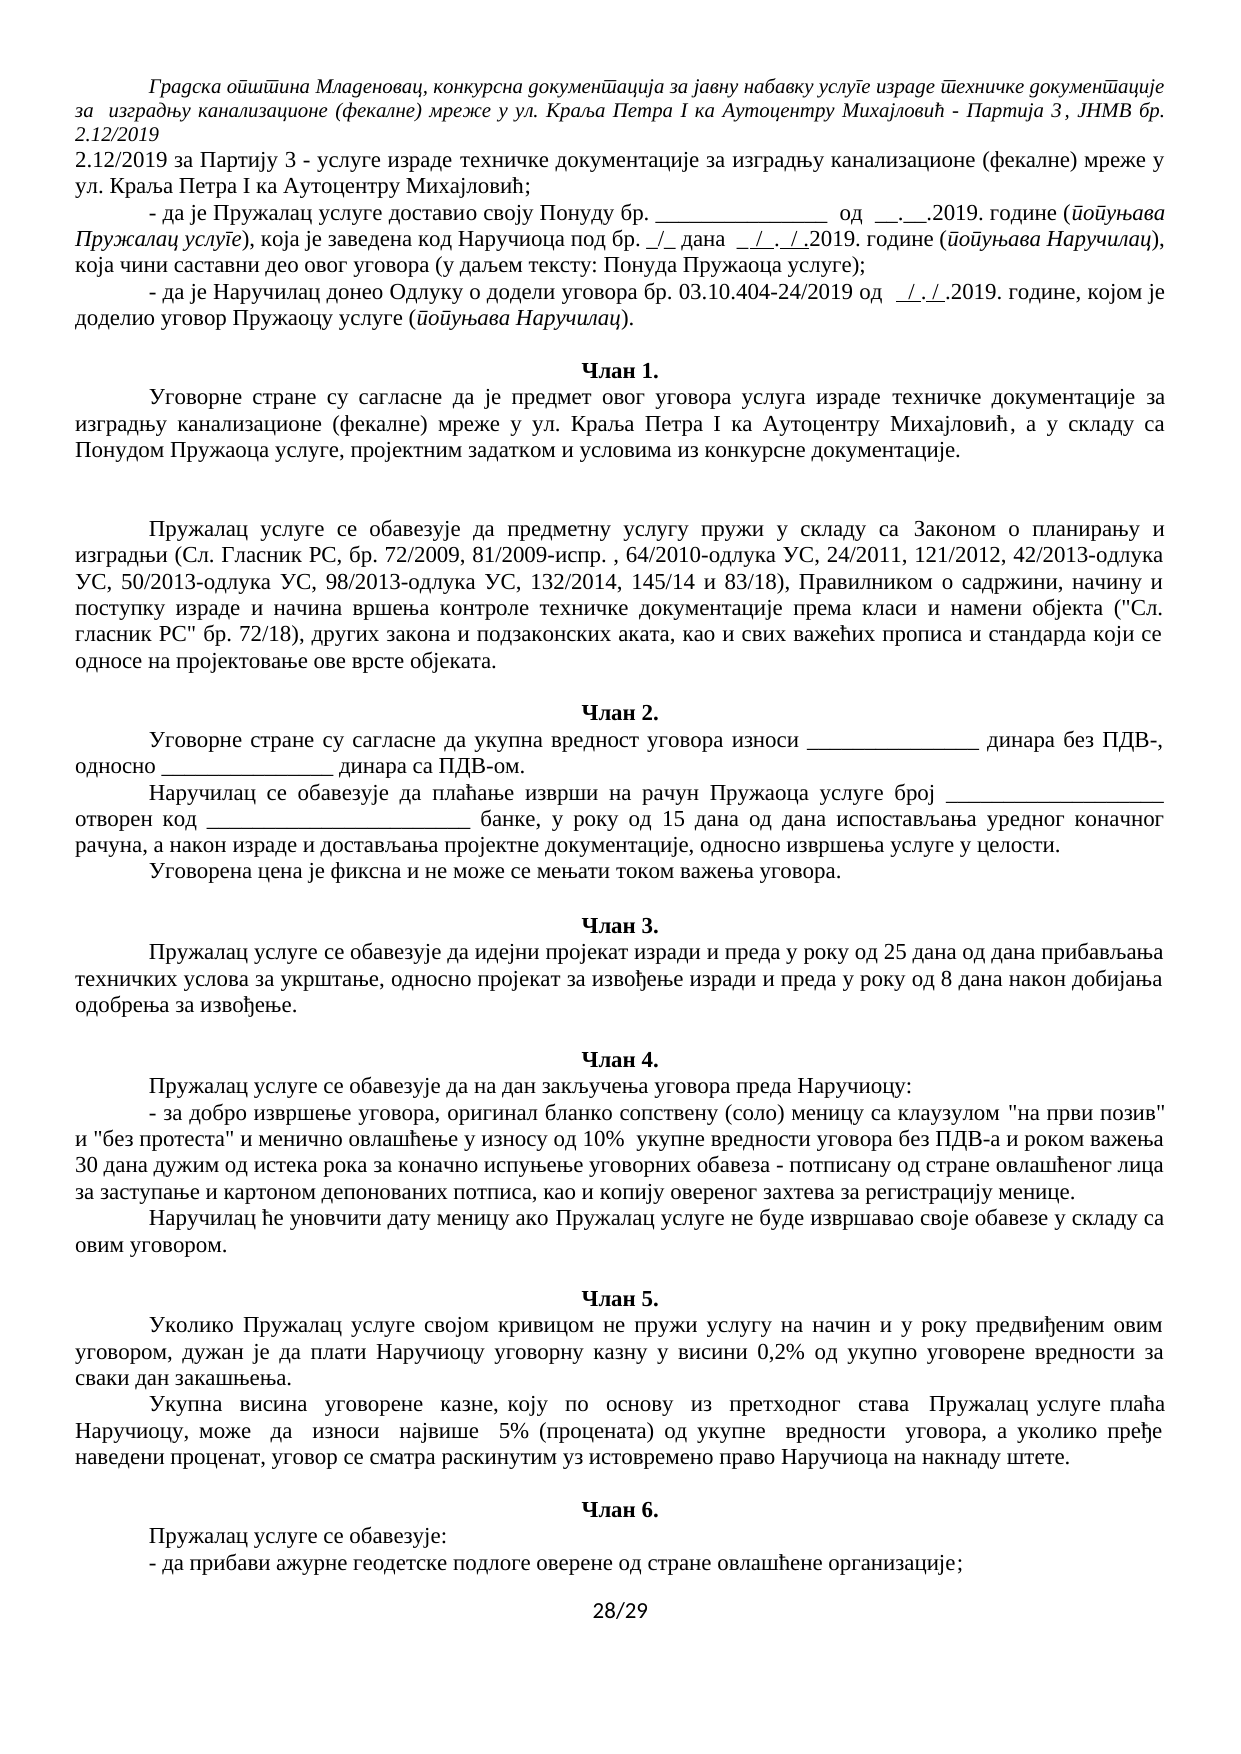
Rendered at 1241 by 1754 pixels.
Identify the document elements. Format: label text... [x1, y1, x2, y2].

text Наручилац ће уновчити дату меницу ако Пружалац услуге не буде извршавао своје обавезе у складу са овим уговором. [75, 1204, 1165, 1257]
text - да је Наручилац донео Одлуку о додели уговора бр. 03.10.404-24/2019 од / . / .2019. године, којом је доделио уговор Пружаоцу услуге (попуњава Наручилац). [75, 278, 1165, 331]
text Уговорне стране су сагласне да је предмет овог уговора услуга израде техничке документације за изградњу канализационе (фекалне) мреже у ул. Краља Петра I ка Аутоцентру Михајловић, а у складу са Понудом Пружаоца услуге, пројектним задатком и условима из конкурсне документације. [75, 383, 1165, 462]
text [75, 146, 1165, 199]
text Пружалац услуге се обавезује да предметну услугу пружи у складу са Законом о планирању и изградњи (Сл. Гласник РС, бр. 72/2009, 81/2009-испр. , 64/2010-одлука УС, 24/2011, 121/2012, 42/2013-одлука УС, 50/2013-одлука УС, 98/2013-одлука УС, 132/2014, 145/14 и 83/18), Правилником о садржини, начину и поступку израде и начина вршења контроле техничке документације према класи и намени објекта ("Сл. гласник РС" бр. 72/18), других закона и подзаконских аката, као и свих важећих прописа и стандарда који се односе на пројектовање ове врсте објеката. [75, 515, 1165, 673]
text Наручилац се обавезује да плаћање изврши на рачун Пружаоца услуге број ___________________ отворен код _______________________ банке, у року од 15 дана од дана испостављања уредног коначног рачуна, а након израде и достављања пројектне документације, односно извршења услуге у целости. [75, 778, 1165, 858]
text - да је Пружалац услуге доставио своју Понуду бр. _______________ од __.__.2019. године (попуњава Пружалац услуге), која је заведена код Наручиоца под бр. _/_ дана _ / . / .2019. године (попуњава Наручилац), која чини саставни део овог уговора (у даљем тексту: Понуда Пружаоца услуге); [75, 199, 1165, 278]
text - да прибави ажурне геодетске подлоге оверене од стране овлашћене организације; [75, 1548, 1165, 1575]
text Члан 1. [75, 357, 1165, 383]
text Уговорне стране су сагласне да укупна вредност уговора износи _______________ динара без ПДВ-, односно _______________ динара са ПДВ-ом. [75, 726, 1165, 778]
text - за добро извршење уговора, оригинал бланко сопствену (соло) меницу са клаузулом "на први позив" и "без протеста" и менично овлашћење у износу од 10% укупне вредности уговора без ПДВ-а и роком важења 30 дана дужим од истека рока за коначно испуњење уговорних обавеза - потписану од стране овлашћеног лица за заступање и картоном депонованих потписа, као и копију овереног захтева за регистрацију менице. [75, 1099, 1165, 1204]
text Члан 5. [75, 1285, 1165, 1311]
text Укупна висина уговорене казне, коју по основу из претходног става Пружалац услуге плаћа Наручиоцу, може да износи највише 5% (процената) од укупне вредности уговора, а уколико пређе наведени проценат, уговор се сматра раскинутим уз истовремено право Наручиоца на накнаду штете. [75, 1390, 1165, 1469]
text Уговорена цена је фиксна и не може се мењати током важења уговора. [75, 858, 1165, 884]
text Пружалац услуге се обавезује да идејни пројекат изради и преда у року од 25 дана од дана прибављања техничких услова за укрштање, односно пројекат за извођење изради и преда у року од 8 дана након добијања одобрења за извођење. [75, 938, 1165, 1017]
text Пружалац услуге се обавезује да на дан закључења уговора преда Наручиоцу: [75, 1072, 1165, 1099]
text Члан 3. [75, 912, 1165, 938]
text Уколико Пружалац услуге својом кривицом не пружи услугу на начин и у року предвиђеним овим уговором, дужан је да плати Наручиоцу уговорну казну у висини 0,2% од укупно уговорене вредности за сваки дан закашњења. [75, 1311, 1165, 1390]
text Члан 2. [75, 699, 1165, 726]
text Члан 6. [75, 1496, 1165, 1522]
text Пружалац услуге се обавезује: [75, 1522, 1165, 1548]
text Члан 4. [75, 1046, 1165, 1072]
